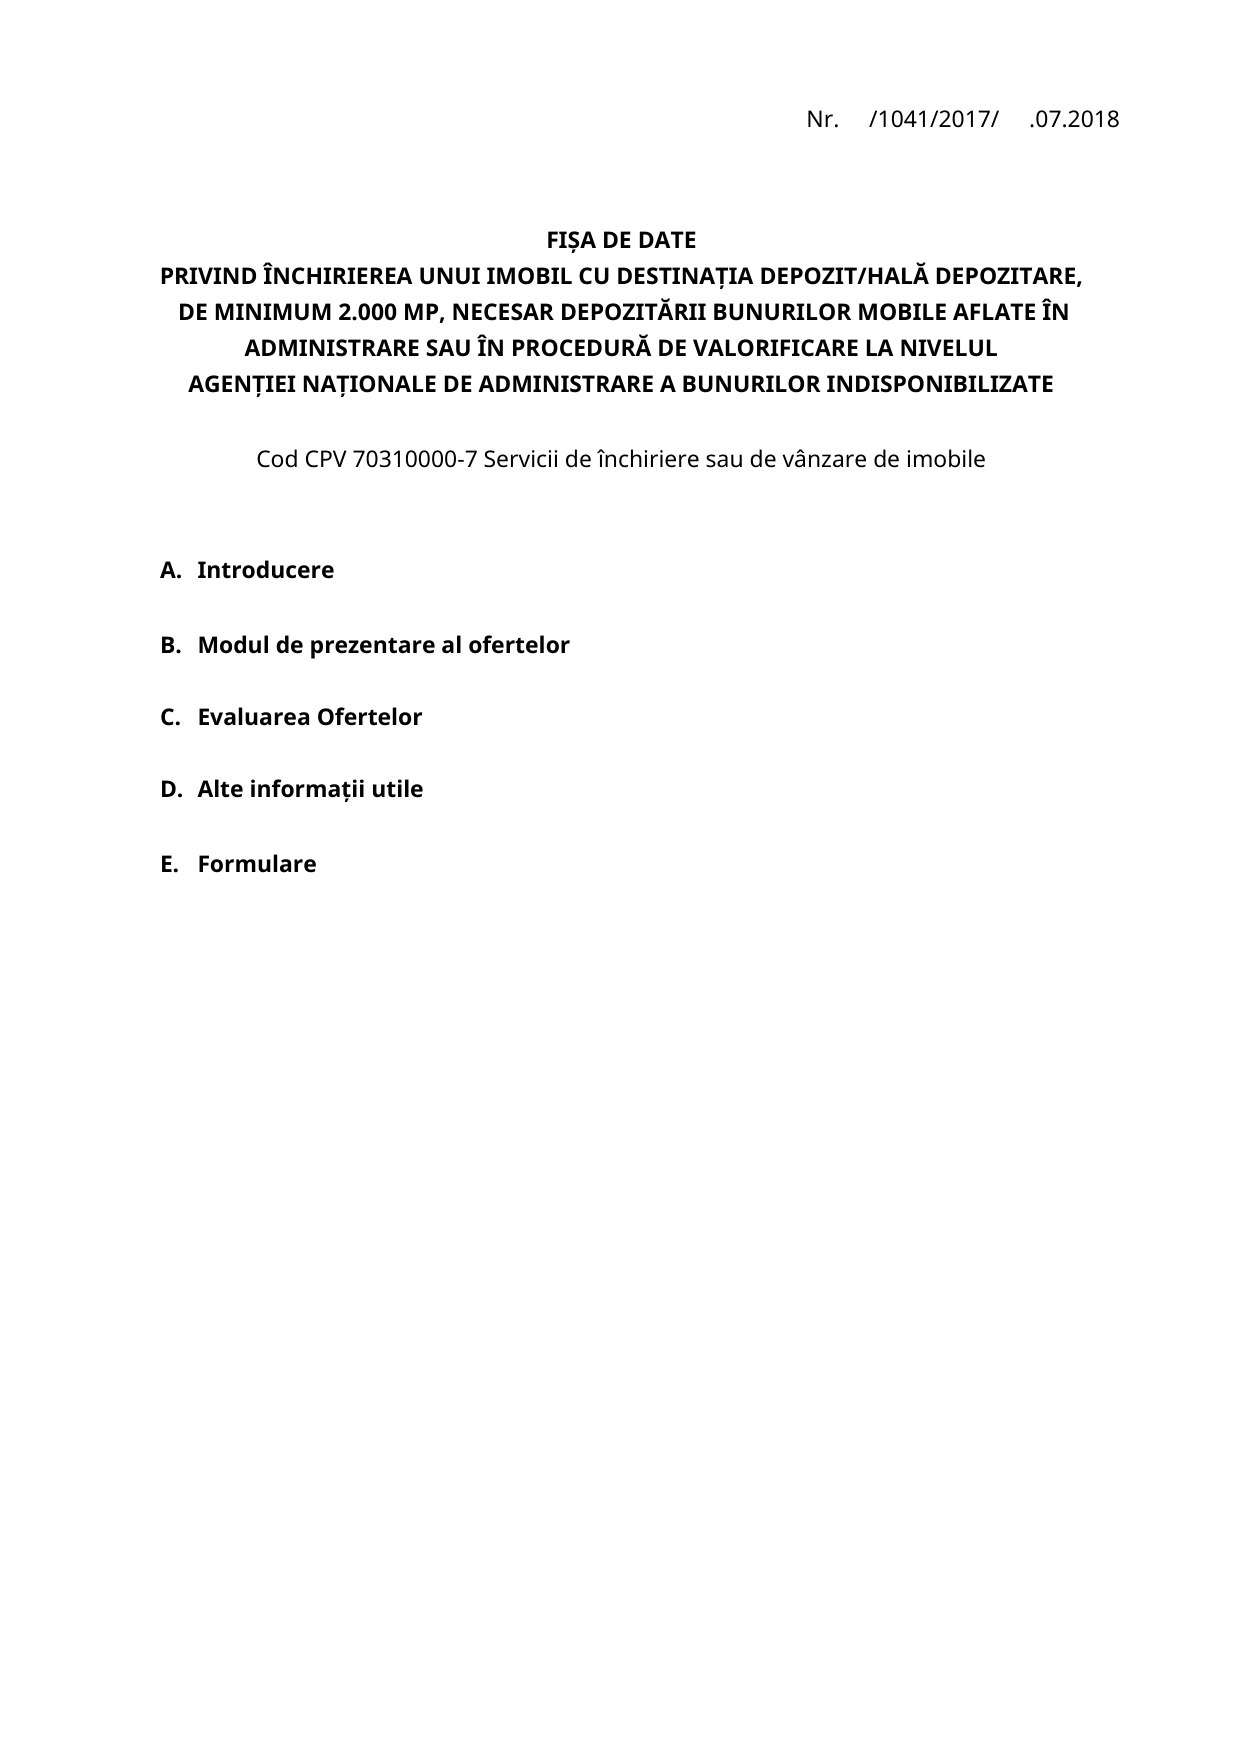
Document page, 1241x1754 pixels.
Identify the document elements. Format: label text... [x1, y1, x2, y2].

text Cod CPV 70310000-7 Servicii de închiriere sau de vânzare de imobile [122, 443, 1120, 474]
text DE MINIMUM 2.000 MP, NECESAR DEPOZITĂRII BUNURILOR MOBILE AFLATE ÎN [122, 296, 1120, 327]
text FIȘA DE DATE [122, 224, 1120, 255]
text AGENȚIEI NAȚIONALE DE ADMINISTRARE A BUNURILOR INDISPONIBILIZATE [122, 367, 1120, 399]
list Formulare [160, 848, 1120, 879]
list Introducere [160, 554, 1120, 585]
list Modul de prezentare al ofertelor [160, 629, 1120, 660]
text Nr. /1041/2017/ .07.2018 [122, 103, 1120, 135]
text ADMINISTRARE SAU ÎN PROCEDURĂ DE VALORIFICARE LA NIVELUL [122, 332, 1120, 363]
list Evaluarea Ofertelor [160, 701, 1120, 732]
text PRIVIND ÎNCHIRIEREA UNUI IMOBIL CU DESTINAȚIA DEPOZIT/HALĂ DEPOZITARE, [122, 260, 1120, 291]
list Alte informații utile [160, 772, 1120, 804]
